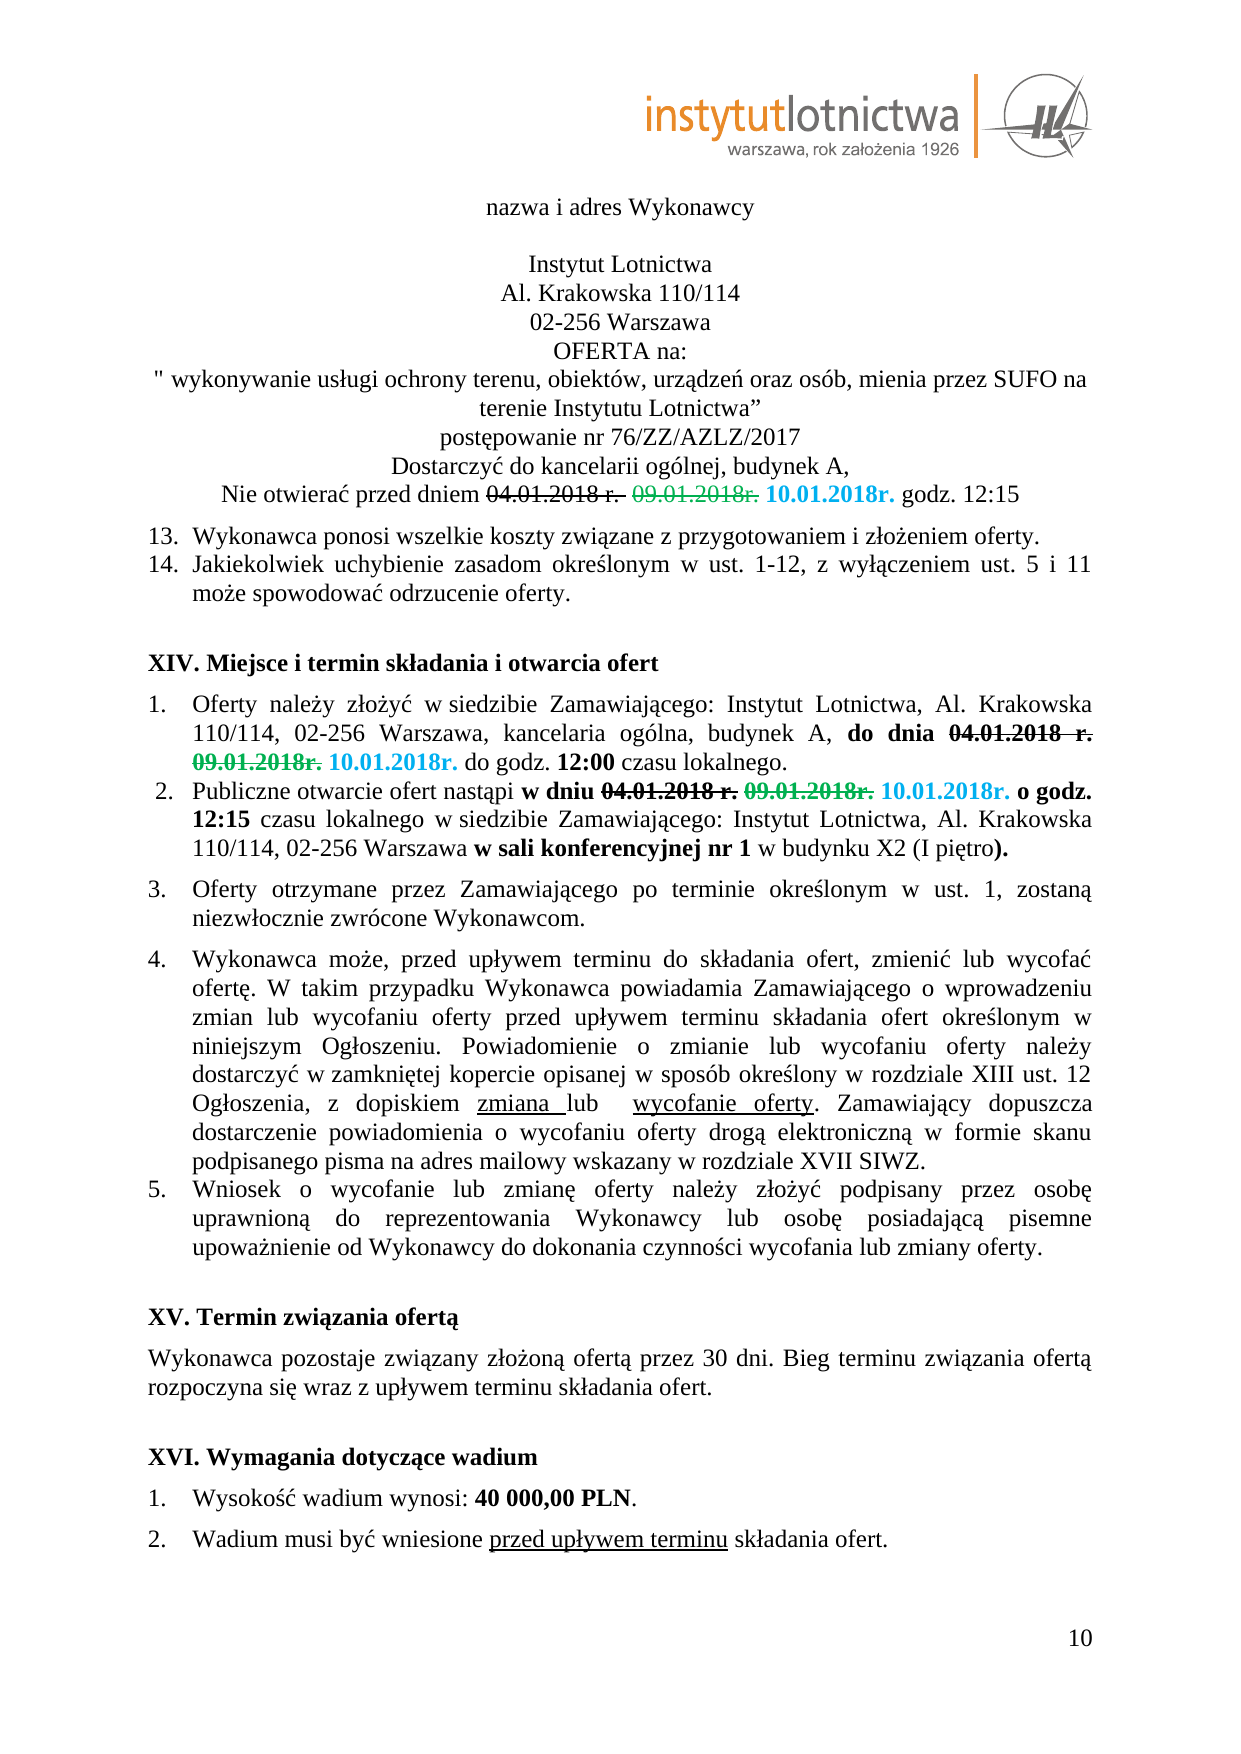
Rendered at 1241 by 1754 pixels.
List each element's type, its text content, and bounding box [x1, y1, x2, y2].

subtitle XV. Termin związania ofertą [148, 1302, 1093, 1331]
list Wykonawca może, przed upływem terminu do składania ofert, zmienić lub wycofać ofertę. W takim przypadku Wykonawca powiadamia Zamawiającego o wprowadzeniu zmian lub wycofaniu oferty przed upływem terminu składania ofert określonym w niniejszym Ogłoszeniu. Powiadomienie o zmianie lub wycofaniu oferty należy dostarczyć w zamkniętej kopercie opisanej w sposób określony w rozdziale XIII ust. 12 Ogłoszenia, z dopiskiem zmiana lub wycofanie oferty. Zamawiający dopuszcza dostarczenie powiadomienia o wycofaniu oferty drogą elektroniczną w formie skanu podpisanego pisma na adres mailowy wskazany w rozdziale XVII SIWZ. [148, 944, 1093, 1174]
text postępowanie nr 76/ZZ/AZLZ/2017 [148, 422, 1093, 451]
text nazwa i adres Wykonawcy [148, 192, 1093, 221]
text OFERTA na: [148, 336, 1093, 364]
text 02-256 Warszawa [148, 307, 1093, 336]
list Wykonawca pozostaje związany złożoną ofertą przez 30 dni. Bieg terminu związania ofertą rozpoczyna się wraz z upływem terminu składania ofert. [148, 1343, 1093, 1401]
subtitle XVI. Wymagania dotyczące wadium [148, 1442, 1093, 1471]
text Nie otwierać przed dniem 04.01.2018 r. 09.01.2018r. 10.01.2018r. godz. 12:15 [148, 479, 1093, 508]
list Wykonawca ponosi wszelkie koszty związane z przygotowaniem i złożeniem oferty. [148, 521, 1093, 549]
text " wykonywanie usługi ochrony terenu, obiektów, urządzeń oraz osób, mienia przez SUFO na terenie Instytutu Lotnictwa” [148, 364, 1093, 422]
subtitle XIV. Miejsce i termin składania i otwarcia ofert [148, 648, 1093, 677]
text Al. Krakowska 110/114 [148, 278, 1093, 307]
list Wniosek o wycofanie lub zmianę oferty należy złożyć podpisany przez osobę uprawnioną do reprezentowania Wykonawcy lub osobę posiadającą pisemne upoważnienie od Wykonawcy do dokonania czynności wycofania lub zmiany oferty. [148, 1174, 1093, 1261]
list Oferty otrzymane przez Zamawiającego po terminie określonym w ust. 1, zostaną niezwłocznie zwrócone Wykonawcom. [148, 874, 1093, 932]
list Wysokość wadium wynosi: 40 000,00 PLN. [148, 1483, 1093, 1512]
list Publiczne otwarcie ofert nastąpi w dniu 04.01.2018 r. 09.01.2018r. 10.01.2018r. o godz. 12:15 czasu lokalnego w siedzibie Zamawiającego: Instytut Lotnictwa, Al. Krakowska 110/114, 02-256 Warszawa w sali konferencyjnej nr 1 w budynku X2 (I piętro). [155, 776, 1093, 862]
text Instytut Lotnictwa [148, 249, 1093, 278]
text Dostarczyć do kancelarii ogólnej, budynek A, [148, 451, 1093, 479]
list Wadium musi być wniesione przed upływem terminu składania ofert. [148, 1524, 1093, 1553]
list Jakiekolwiek uchybienie zasadom określonym w ust. 1-12, z wyłączeniem ust. 5 i 11 może spowodować odrzucenie oferty. [148, 549, 1093, 607]
list Oferty należy złożyć w siedzibie Zamawiającego: Instytut Lotnictwa, Al. Krakowska 110/114, 02-256 Warszawa, kancelaria ogólna, budynek A, do dnia 04.01.2018 r. 09.01.2018r. 10.01.2018r. do godz. 12:00 czasu lokalnego. [148, 689, 1093, 776]
